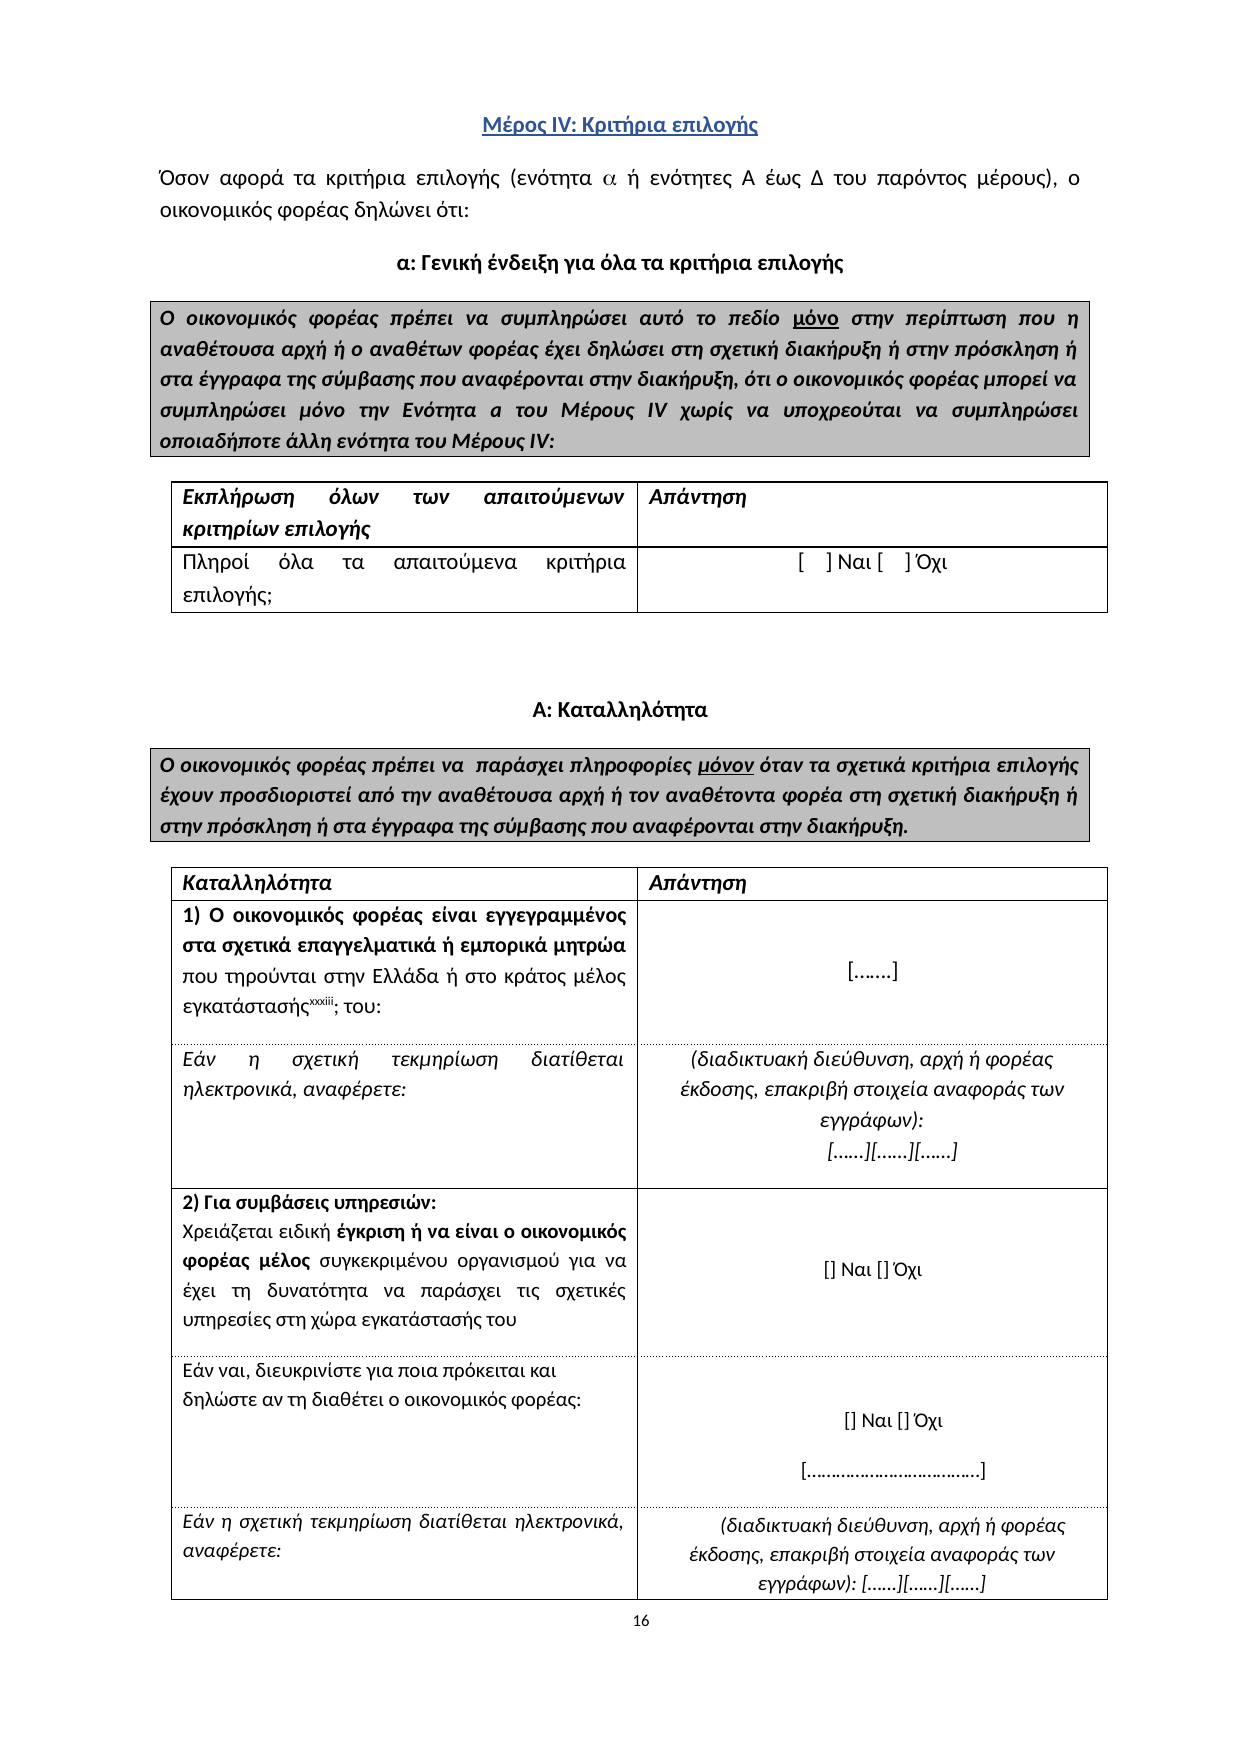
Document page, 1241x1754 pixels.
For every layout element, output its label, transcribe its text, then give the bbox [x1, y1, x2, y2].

table_cell 2) Για συμβάσεις υπηρεσιών: Χρειάζεται ειδική έγκριση ή να είναι ο οικονομικός φορέας μέλος συγκεκριμένου οργανισμού για να έχει τη δυνατότητα να παράσχει τις σχετικές υπηρεσίες στη χώρα εγκατάστασής του [172, 1189, 637, 1356]
table_cell (διαδικτυακή διεύθυνση, αρχή ή φορέας έκδοσης, επακριβή στοιχεία αναφοράς των εγγράφων): [……][……][……] [638, 1044, 1107, 1188]
text Όσον αφορά τα κριτήρια επιλογής (ενότητα  ή ενότητες Α έως Δ του παρόντος μέρους), ο οικονομικός φορέας δηλώνει ότι: [159, 163, 1081, 223]
text Μέρος IV: Κριτήρια επιλογής [159, 110, 1081, 138]
table_cell Εάν ναι, διευκρινίστε για ποια πρόκειται και δηλώστε αν τη διαθέτει ο οικονομικός φορέας: [172, 1356, 637, 1507]
table_cell (διαδικτυακή διεύθυνση, αρχή ή φορέας έκδοσης, επακριβή στοιχεία αναφοράς των εγγράφων): [……][……][……] [638, 1507, 1107, 1599]
table_cell [] Ναι [] Όχι [638, 1189, 1107, 1356]
table_header Εκπλήρωση όλων των απαιτούμενων κριτηρίων επιλογής [172, 483, 637, 546]
table_cell 1) Ο οικονομικός φορέας είναι εγγεγραμμένος στα σχετικά επαγγελματικά ή εμπορικά μητρώα που τηρούνται στην Ελλάδα ή στο κράτος μέλος εγκατάστασής; του: [172, 901, 637, 1044]
table_header Απάντηση [638, 483, 1107, 546]
table_cell [ ] Ναι [ ] Όχι [638, 548, 1107, 612]
table_cell […….] [638, 901, 1107, 1044]
table_cell Εάν η σχετική τεκμηρίωση διατίθεται ηλεκτρονικά, αναφέρετε: [172, 1507, 637, 1599]
text α: Γενική ένδειξη για όλα τα κριτήρια επιλογής [159, 248, 1081, 276]
table_cell Εάν η σχετική τεκμηρίωση διατίθεται ηλεκτρονικά, αναφέρετε: [172, 1044, 637, 1188]
table_header Καταλληλότητα [172, 868, 637, 900]
text Ο οικονομικός φορέας πρέπει να παράσχει πληροφορίες μόνον όταν τα σχετικά κριτήρια επιλογής έχουν προσδιοριστεί από την αναθέτουσα αρχή ή τον αναθέτοντα φορέα στη σχετική διακήρυξη ή στην πρόσκληση ή στα έγγραφα της σύμβασης που αναφέρονται στην διακήρυξη. [151, 749, 1089, 841]
text Α: Καταλληλότητα [159, 695, 1081, 723]
table_cell [] Ναι [] Όχι [………………………………] [638, 1356, 1107, 1507]
table_cell Πληροί όλα τα απαιτούμενα κριτήρια επιλογής; [172, 548, 637, 612]
table_header Απάντηση [638, 868, 1107, 900]
text Ο οικονομικός φορέας πρέπει να συμπληρώσει αυτό το πεδίο μόνο στην περίπτωση που η αναθέτουσα αρχή ή ο αναθέτων φορέας έχει δηλώσει στη σχετική διακήρυξη ή στην πρόσκληση ή στα έγγραφα της σύμβασης που αναφέρονται στην διακήρυξη, ότι ο οικονομικός φορέας μπορεί να συμπληρώσει μόνο την Ενότητα a του Μέρους ΙV χωρίς να υποχρεούται να συμπληρώσει οποιαδήποτε άλλη ενότητα του Μέρους ΙV: [151, 302, 1089, 456]
